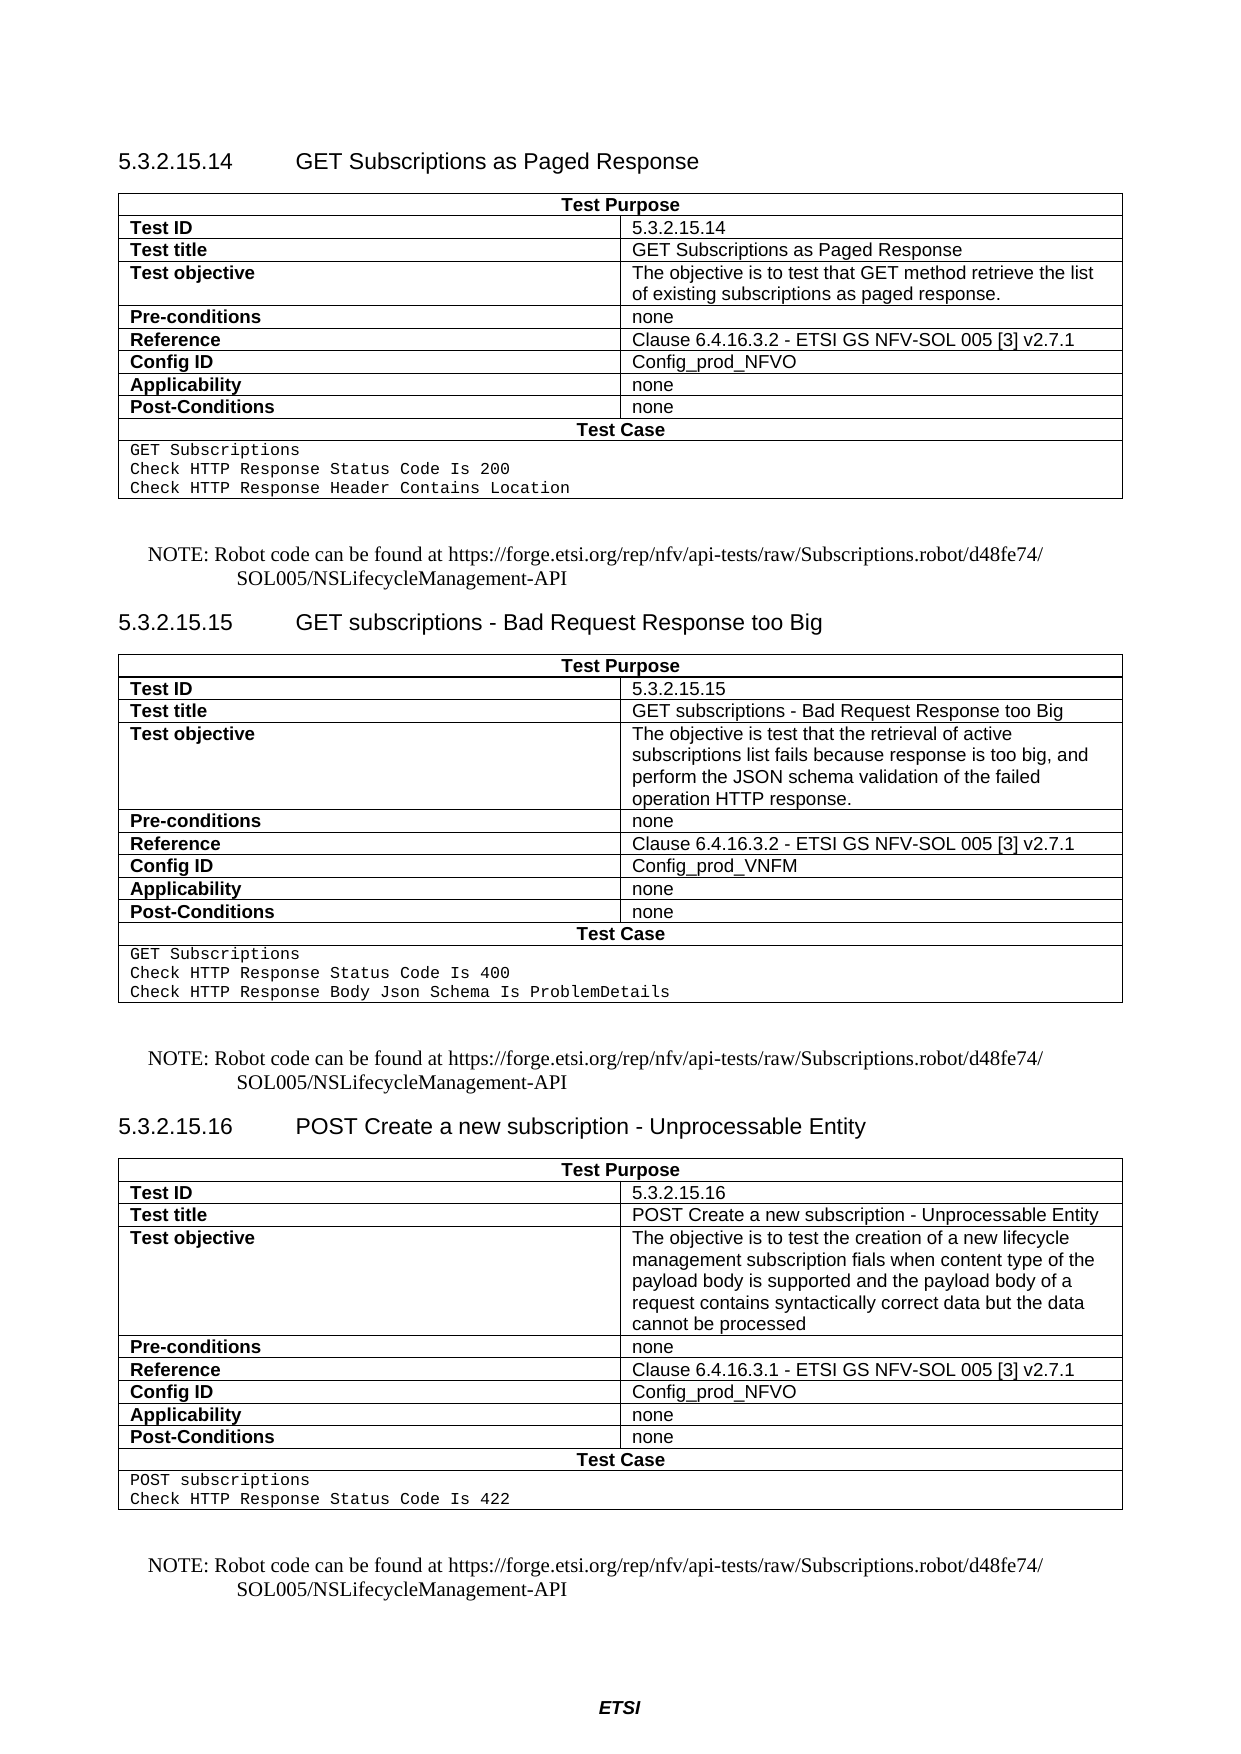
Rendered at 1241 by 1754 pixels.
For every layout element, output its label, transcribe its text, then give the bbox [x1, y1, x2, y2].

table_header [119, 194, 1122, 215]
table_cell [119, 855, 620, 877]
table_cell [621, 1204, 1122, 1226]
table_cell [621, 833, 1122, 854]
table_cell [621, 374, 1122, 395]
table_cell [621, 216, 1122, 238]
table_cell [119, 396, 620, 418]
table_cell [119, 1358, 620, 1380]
subtitle 5.3.2.15.14 GET Subscriptions as Paged Response [118, 148, 1122, 174]
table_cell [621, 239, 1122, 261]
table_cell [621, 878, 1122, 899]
text NOTE: Robot code can be found at https://forge.etsi.org/rep/nfv/api-tests/raw/Subscriptions.robot/d48fe74/SOL005/NSLifecycleManagement-API [148, 542, 1122, 590]
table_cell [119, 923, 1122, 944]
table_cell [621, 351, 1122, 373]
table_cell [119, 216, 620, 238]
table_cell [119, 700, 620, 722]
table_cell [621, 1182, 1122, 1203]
text NOTE: Robot code can be found at https://forge.etsi.org/rep/nfv/api-tests/raw/Subscriptions.robot/d48fe74/SOL005/NSLifecycleManagement-API [148, 1553, 1122, 1601]
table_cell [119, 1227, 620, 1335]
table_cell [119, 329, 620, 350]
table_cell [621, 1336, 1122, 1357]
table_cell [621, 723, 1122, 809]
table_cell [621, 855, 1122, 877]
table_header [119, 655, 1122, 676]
text NOTE: Robot code can be found at https://forge.etsi.org/rep/nfv/api-tests/raw/Subscriptions.robot/d48fe74/SOL005/NSLifecycleManagement-API [148, 1046, 1122, 1094]
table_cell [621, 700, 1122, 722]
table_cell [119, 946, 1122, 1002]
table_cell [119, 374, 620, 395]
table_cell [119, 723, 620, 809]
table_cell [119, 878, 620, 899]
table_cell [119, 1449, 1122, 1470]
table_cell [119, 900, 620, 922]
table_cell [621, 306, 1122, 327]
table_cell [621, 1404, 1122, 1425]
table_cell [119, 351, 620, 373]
subtitle 5.3.2.15.15 GET subscriptions - Bad Request Response too Big [118, 609, 1122, 635]
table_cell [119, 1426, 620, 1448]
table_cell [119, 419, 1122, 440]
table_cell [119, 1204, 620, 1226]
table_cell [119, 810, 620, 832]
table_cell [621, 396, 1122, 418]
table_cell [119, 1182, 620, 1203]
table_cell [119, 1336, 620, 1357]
subtitle 5.3.2.15.16 POST Create a new subscription - Unprocessable Entity [118, 1113, 1122, 1139]
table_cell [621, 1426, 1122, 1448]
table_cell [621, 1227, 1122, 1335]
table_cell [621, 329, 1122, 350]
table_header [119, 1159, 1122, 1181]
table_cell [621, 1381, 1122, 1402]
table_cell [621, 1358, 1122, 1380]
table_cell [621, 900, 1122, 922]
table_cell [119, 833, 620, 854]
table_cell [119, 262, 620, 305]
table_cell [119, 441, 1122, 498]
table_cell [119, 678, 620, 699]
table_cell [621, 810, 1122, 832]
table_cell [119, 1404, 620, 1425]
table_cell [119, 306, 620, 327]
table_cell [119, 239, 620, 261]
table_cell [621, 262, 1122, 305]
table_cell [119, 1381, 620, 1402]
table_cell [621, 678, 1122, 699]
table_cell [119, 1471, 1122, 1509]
